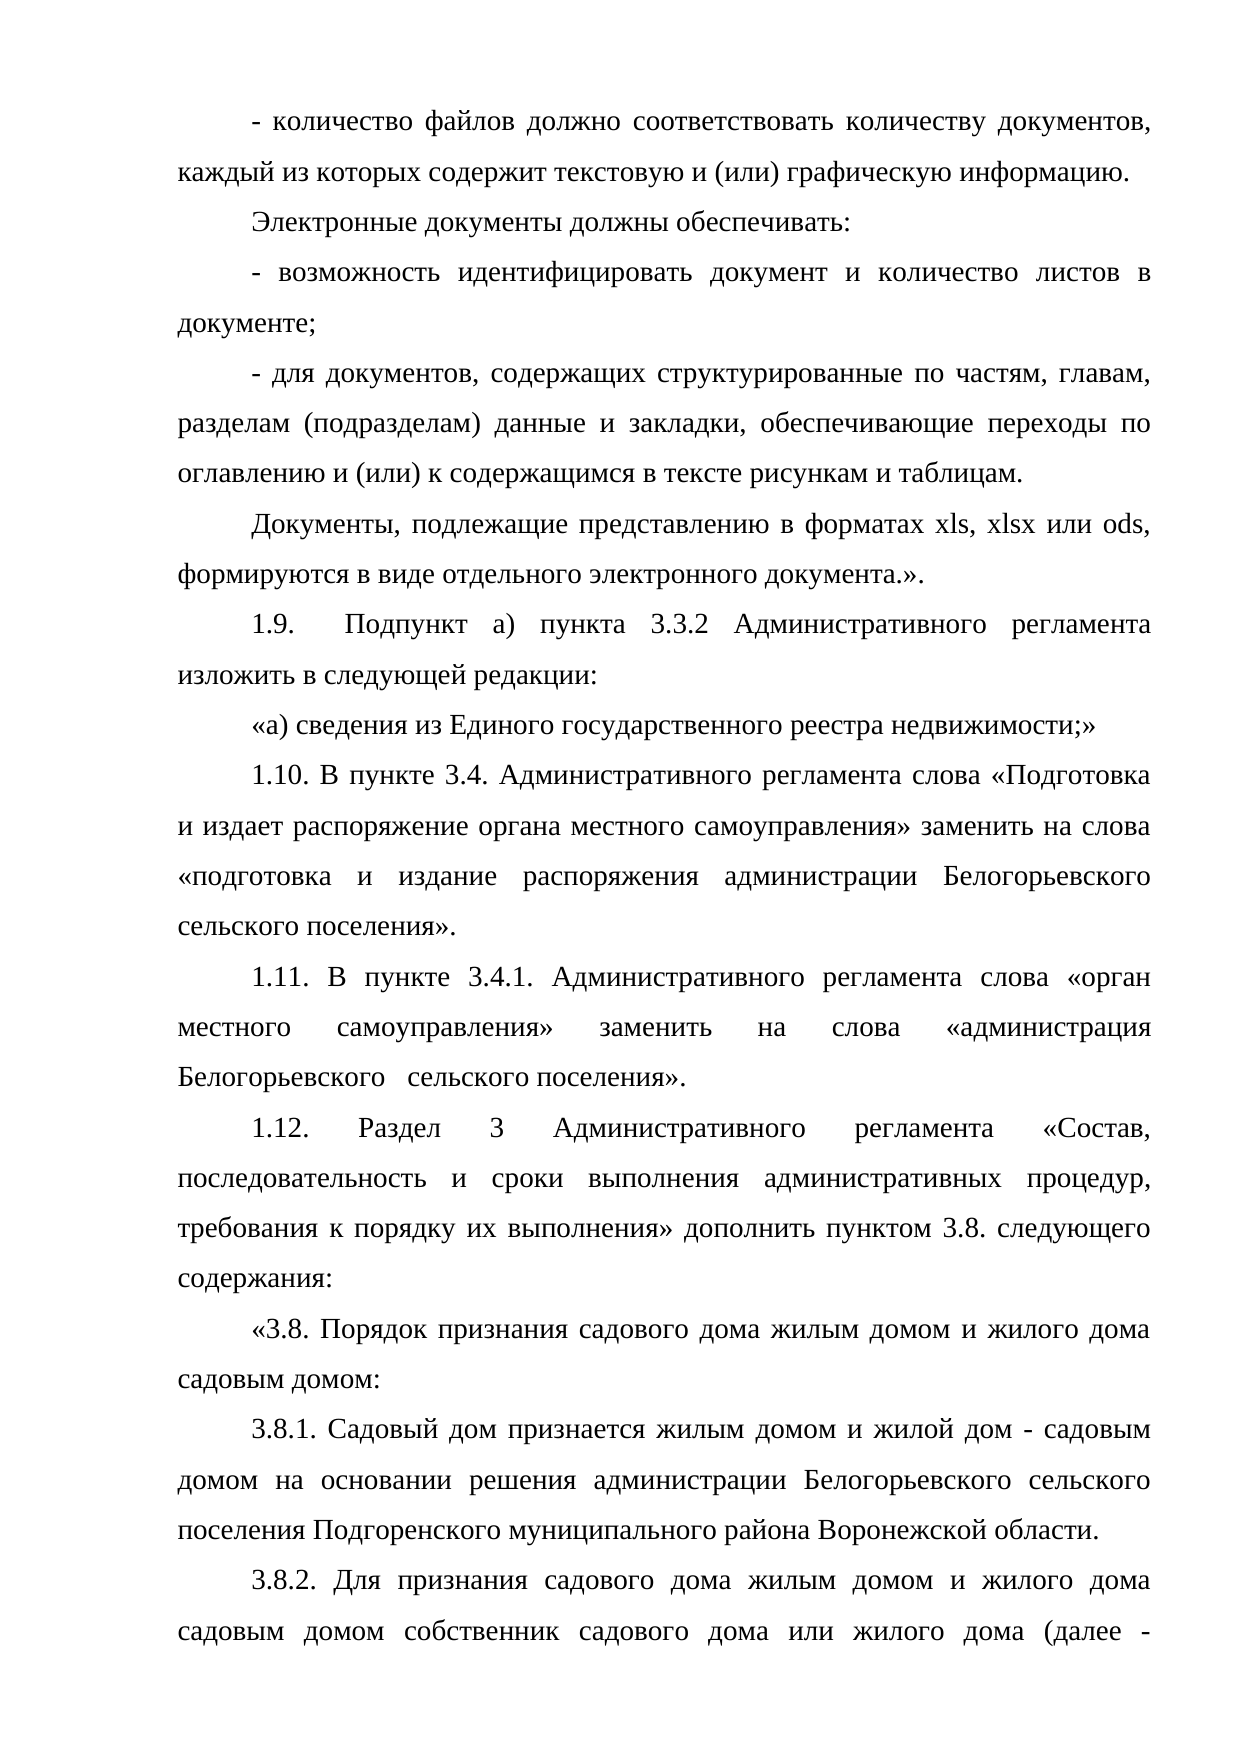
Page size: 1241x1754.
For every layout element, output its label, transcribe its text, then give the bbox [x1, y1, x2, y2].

text - количество файлов должно соответствовать количеству документов, каждый из которых содержит текстовую и (или) графическую информацию. [177, 103, 1152, 187]
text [177, 1562, 1152, 1646]
text «3.8. Порядок признания садового дома жилым домом и жилого дома садовым домом: [177, 1311, 1152, 1395]
text 1.9. Подпункт а) пункта 3.3.2 Административного регламента изложить в следующей редакции: [177, 607, 1152, 690]
text 1.10. В пункте 3.4. Административного регламента слова «Подготовка и издает распоряжение органа местного самоуправления» заменить на слова «подготовка и издание распоряжения администрации Белогорьевского сельского поселения». [177, 757, 1152, 942]
text 3.8.1. Садовый дом признается жилым домом и жилой дом - садовым домом на основании решения администрации Белогорьевского сельского поселения Подгоренского муниципального района Воронежской области. [177, 1412, 1152, 1546]
text Документы, подлежащие представлению в форматах xls, xlsx или ods, формируются в виде отдельного электронного документа.». [177, 506, 1152, 590]
text 1.11. В пункте 3.4.1. Административного регламента слова «орган местного самоуправления» заменить на слова «администрация Белогорьевского сельского поселения». [177, 959, 1152, 1093]
text «а) сведения из Единого государственного реестра недвижимости;» [177, 707, 1152, 741]
text - возможность идентифицировать документ и количество листов в документе; [177, 254, 1152, 338]
text 1.12. Раздел 3 Административного регламента «Состав, последовательность и сроки выполнения административных процедур, требования к порядку их выполнения» дополнить пунктом 3.8. следующего содержания: [177, 1110, 1152, 1294]
text - для документов, содержащих структурированные по частям, главам, разделам (подразделам) данные и закладки, обеспечивающие переходы по оглавлению и (или) к содержащимся в тексте рисункам и таблицам. [177, 355, 1152, 489]
text Электронные документы должны обеспечивать: [177, 204, 1152, 238]
